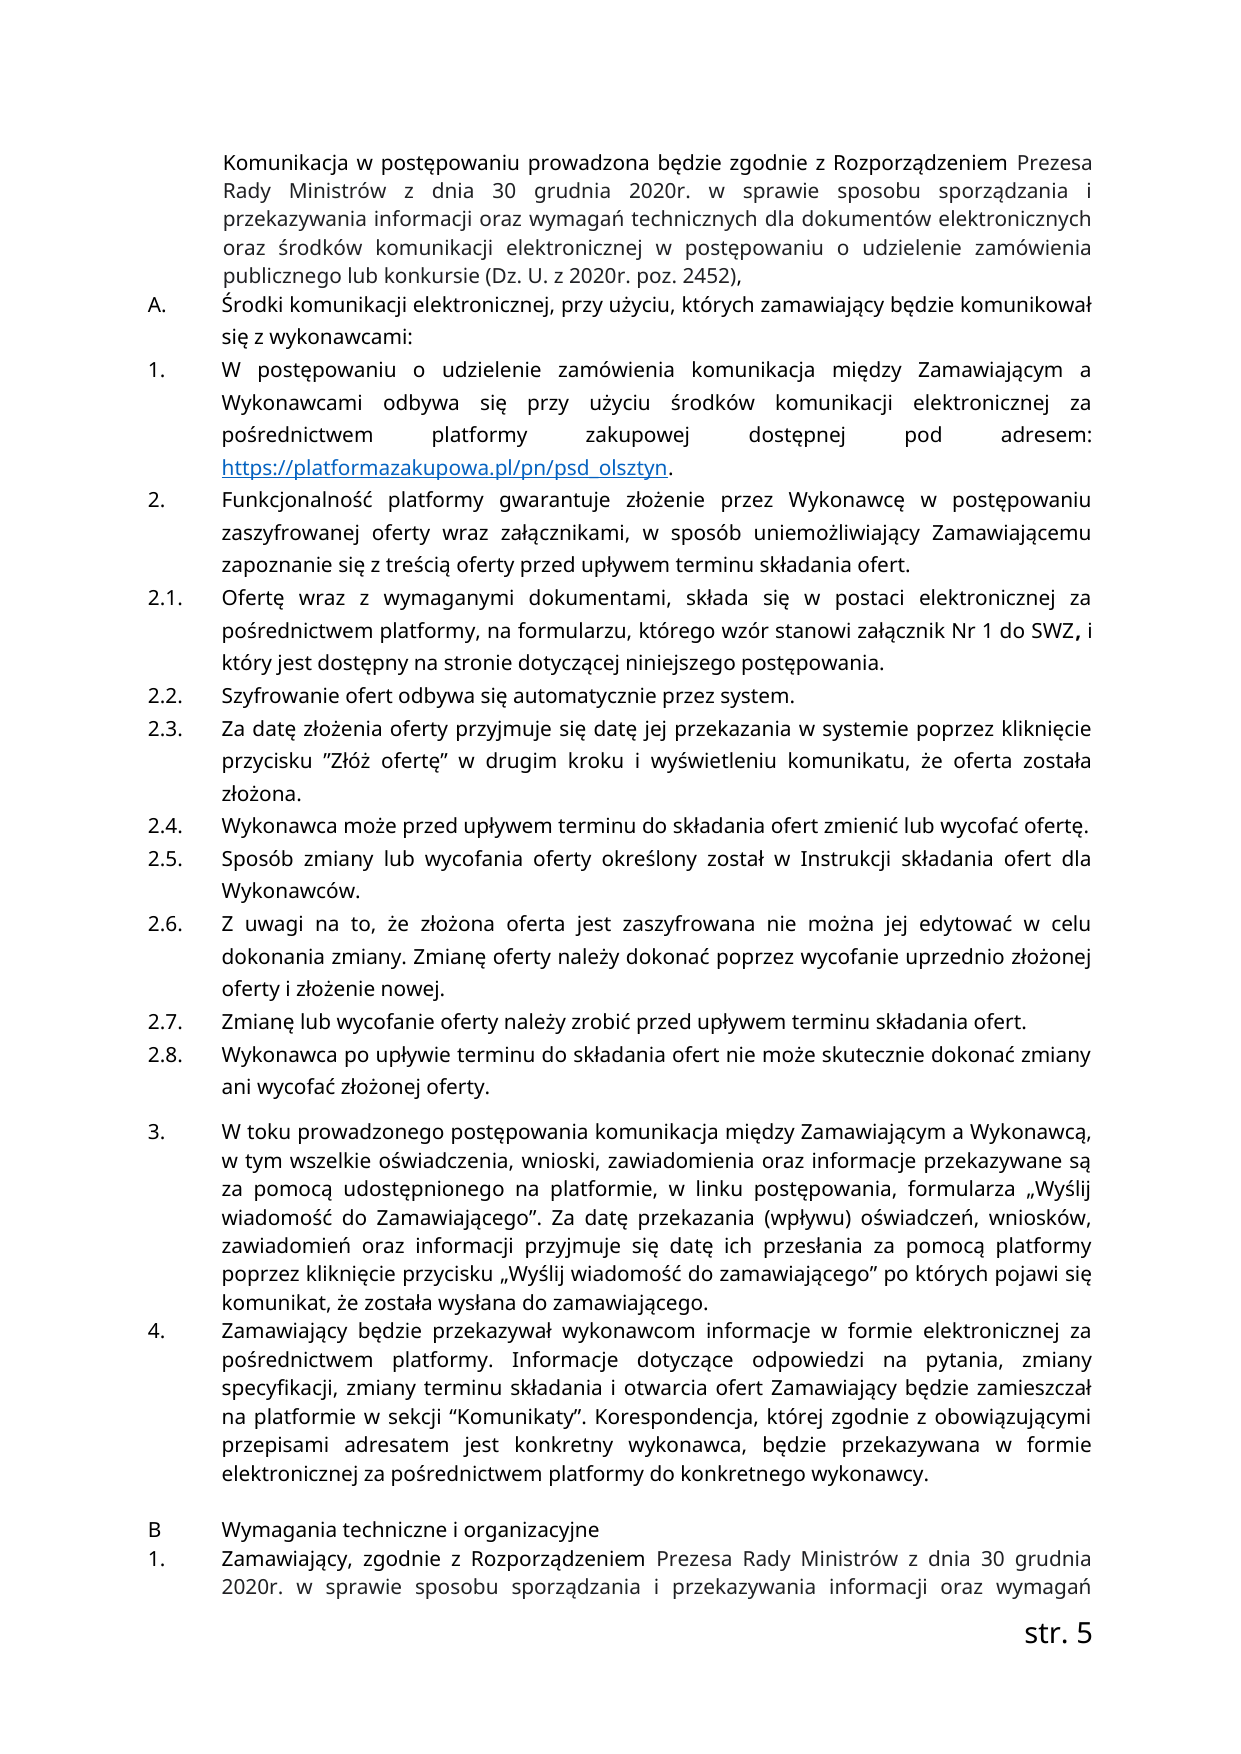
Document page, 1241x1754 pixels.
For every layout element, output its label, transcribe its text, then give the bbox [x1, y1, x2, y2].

list Szyfrowanie ofert odbywa się automatycznie przez system. [148, 681, 1093, 709]
list Funkcjonalność platformy gwarantuje złożenie przez Wykonawcę w postępowaniu zaszyfrowanej oferty wraz załącznikami, w sposób uniemożliwiający Zamawiającemu zapoznanie się z treścią oferty przed upływem terminu składania ofert. [148, 485, 1093, 579]
list Zmianę lub wycofanie oferty należy zrobić przed upływem terminu składania ofert. [148, 1007, 1093, 1036]
list Z uwagi na to, że złożona oferta jest zaszyfrowana nie można jej edytować w celu dokonania zmiany. Zmianę oferty należy dokonać poprzez wycofanie uprzednio złożonej oferty i złożenie nowej. [148, 909, 1093, 1003]
list W toku prowadzonego postępowania komunikacja między Zamawiającym a Wykonawcą, w tym wszelkie oświadczenia, wnioski, zawiadomienia oraz informacje przekazywane są za pomocą udostępnionego na platformie, w linku postępowania, formularza „Wyślij wiadomość do Zamawiającego”. Za datę przekazania (wpływu) oświadczeń, wniosków, zawiadomień oraz informacji przyjmuje się datę ich przesłania za pomocą platformy poprzez kliknięcie przycisku „Wyślij wiadomość do zamawiającego” po których pojawi się komunikat, że została wysłana do zamawiającego. [148, 1117, 1093, 1316]
list W postępowaniu o udzielenie zamówienia komunikacja między Zamawiającym a Wykonawcami odbywa się przy użyciu środków komunikacji elektronicznej za pośrednictwem platformy zakupowej dostępnej pod adresem: https://platformazakupowa.pl/pn/psd_olsztyn. [148, 355, 1093, 481]
list Zamawiający będzie przekazywał wykonawcom informacje w formie elektronicznej za pośrednictwem platformy. Informacje dotyczące odpowiedzi na pytania, zmiany specyfikacji, zmiany terminu składania i otwarcia ofert Zamawiający będzie zamieszczał na platformie w sekcji “Komunikaty”. Korespondencja, której zgodnie z obowiązującymi przepisami adresatem jest konkretny wykonawca, będzie przekazywana w formie elektronicznej za pośrednictwem platformy do konkretnego wykonawcy. [148, 1316, 1093, 1487]
list Sposób zmiany lub wycofania oferty określony został w Instrukcji składania ofert dla Wykonawców. [148, 844, 1093, 905]
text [148, 1544, 1093, 1601]
text B Wymagania techniczne i organizacyjne [148, 1516, 1093, 1544]
list Wykonawca może przed upływem terminu do składania ofert zmienić lub wycofać ofertę. [148, 811, 1093, 840]
list Ofertę wraz z wymaganymi dokumentami, składa się w postaci elektronicznej za pośrednictwem platformy, na formularzu, którego wzór stanowi załącznik Nr 1 do SWZ, i który jest dostępny na stronie dotyczącej niniejszego postępowania. [148, 583, 1093, 677]
list Wykonawca po upływie terminu do składania ofert nie może skutecznie dokonać zmiany ani wycofać złożonej oferty. [148, 1040, 1093, 1101]
list Za datę złożenia oferty przyjmuje się datę jej przekazania w systemie poprzez kliknięcie przycisku ”Złóż ofertę” w drugim kroku i wyświetleniu komunikatu, że oferta została złożona. [148, 714, 1093, 807]
list Środki komunikacji elektronicznej, przy użyciu, których zamawiający będzie komunikował się z wykonawcami: [148, 290, 1093, 351]
list Komunikacja w postępowaniu prowadzona będzie zgodnie z Rozporządzeniem Prezesa Rady Ministrów z dnia 30 grudnia 2020r. w sprawie sposobu sporządzania i przekazywania informacji oraz wymagań technicznych dla dokumentów elektronicznych oraz środków komunikacji elektronicznej w postępowaniu o udzielenie zamówienia publicznego lub konkursie (Dz. U. z 2020r. poz. 2452), [223, 148, 1093, 290]
